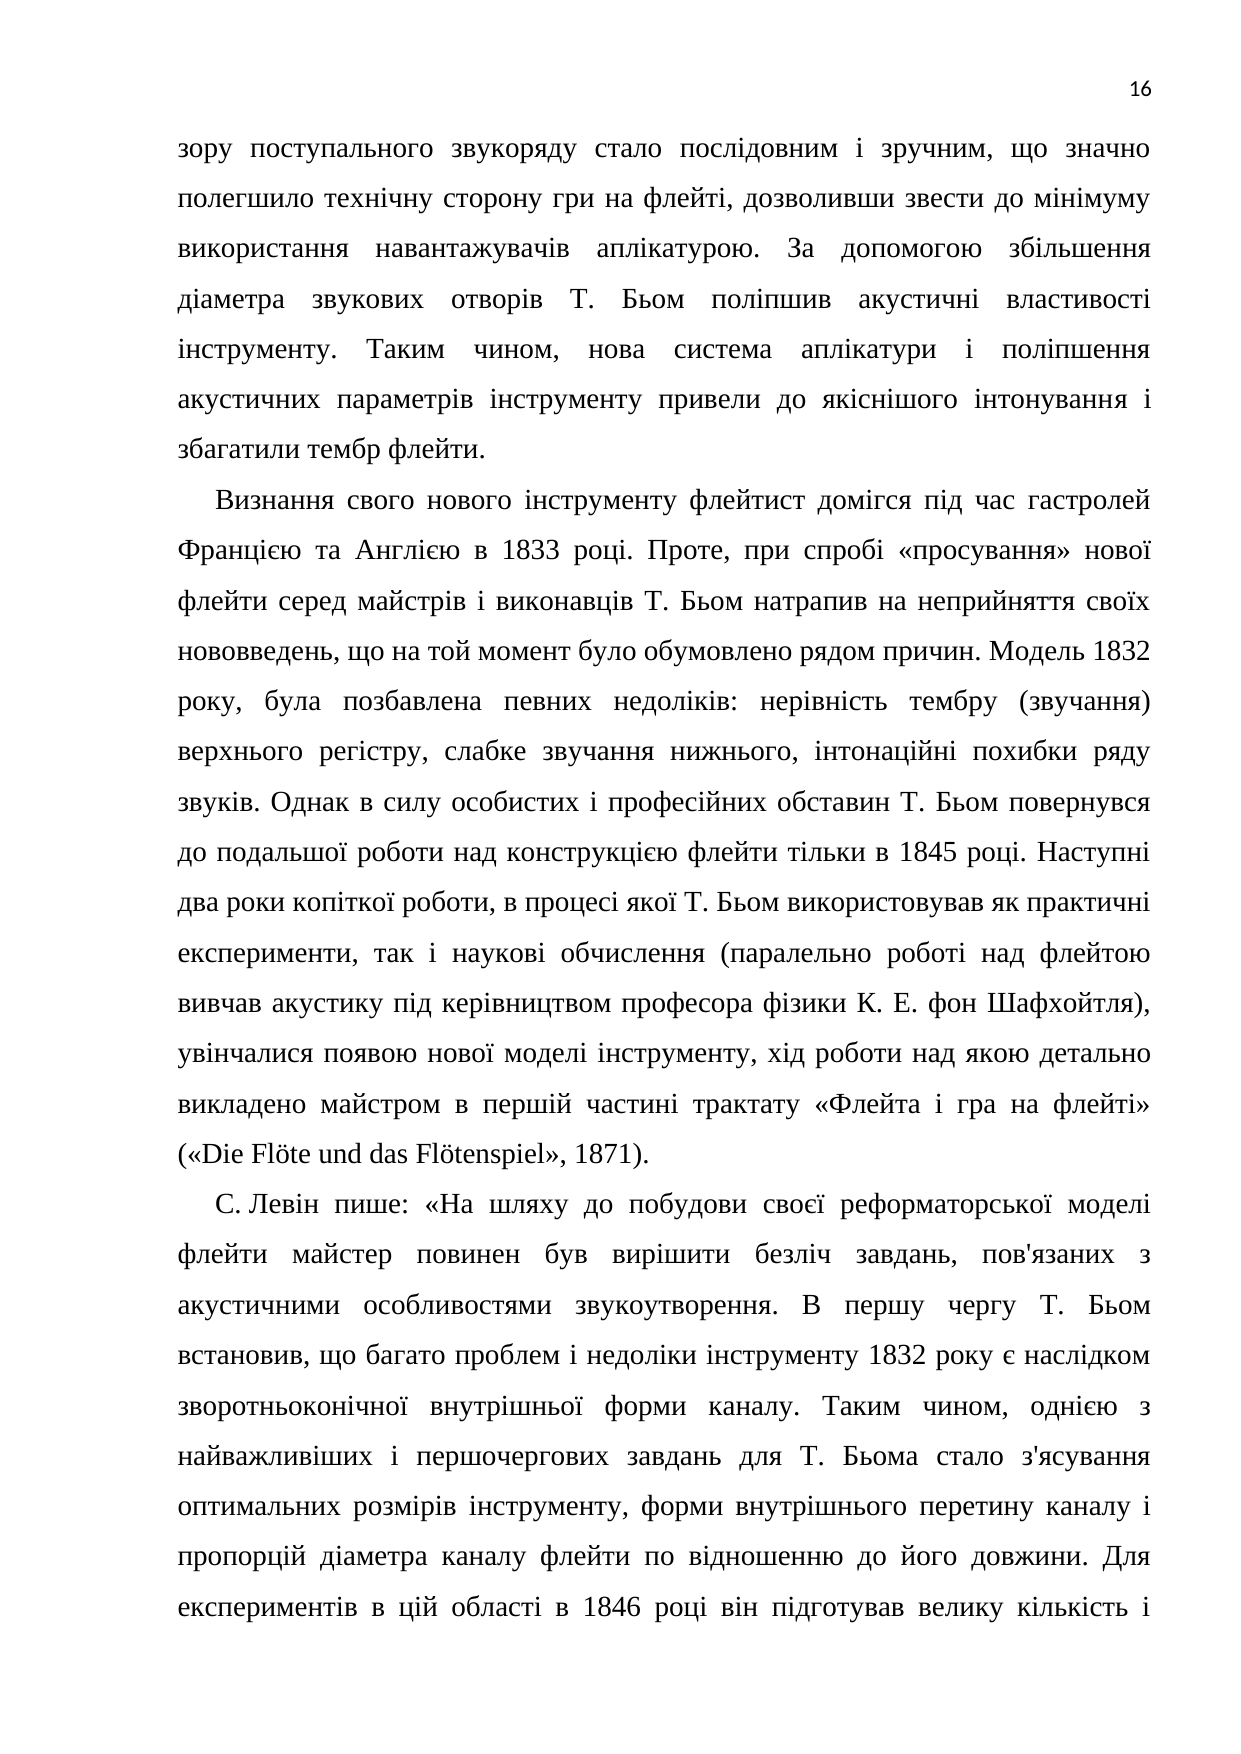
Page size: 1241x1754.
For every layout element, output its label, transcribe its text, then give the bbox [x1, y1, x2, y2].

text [177, 1186, 1152, 1622]
text Визнання свого нового інструменту флейтист домігся під час гастролей Францією та Англією в 1833 році. Проте, при спробі «просування» нової флейти серед майстрів і виконавців Т. Бьом натрапив на неприйняття своїх нововведень, що на той момент було обумовлено рядом причин. Модель 1832 року, була позбавлена певних недоліків: нерівність тембру (звучання) верхнього регістру, слабке звучання нижнього, інтонаційні похибки ряду звуків. Однак в силу особистих і професійних обставин Т. Бьом повернувся до подальшої роботи над конструкцією флейти тільки в 1845 році. Наступні два роки копіткої роботи, в процесі якої Т. Бьом використовував як практичні експерименти, так і наукові обчислення (паралельно роботі над флейтою вивчав акустику під керівництвом професора фізики К. Е. фон Шафхойтля), увінчалися появою нової моделі інструменту, хід роботи над якою детально викладено майстром в першій частині трактату «Флейта і гра на флейті» («Die Flöte und das Flötenspiel», 1871). [177, 482, 1152, 1169]
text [177, 130, 1152, 465]
